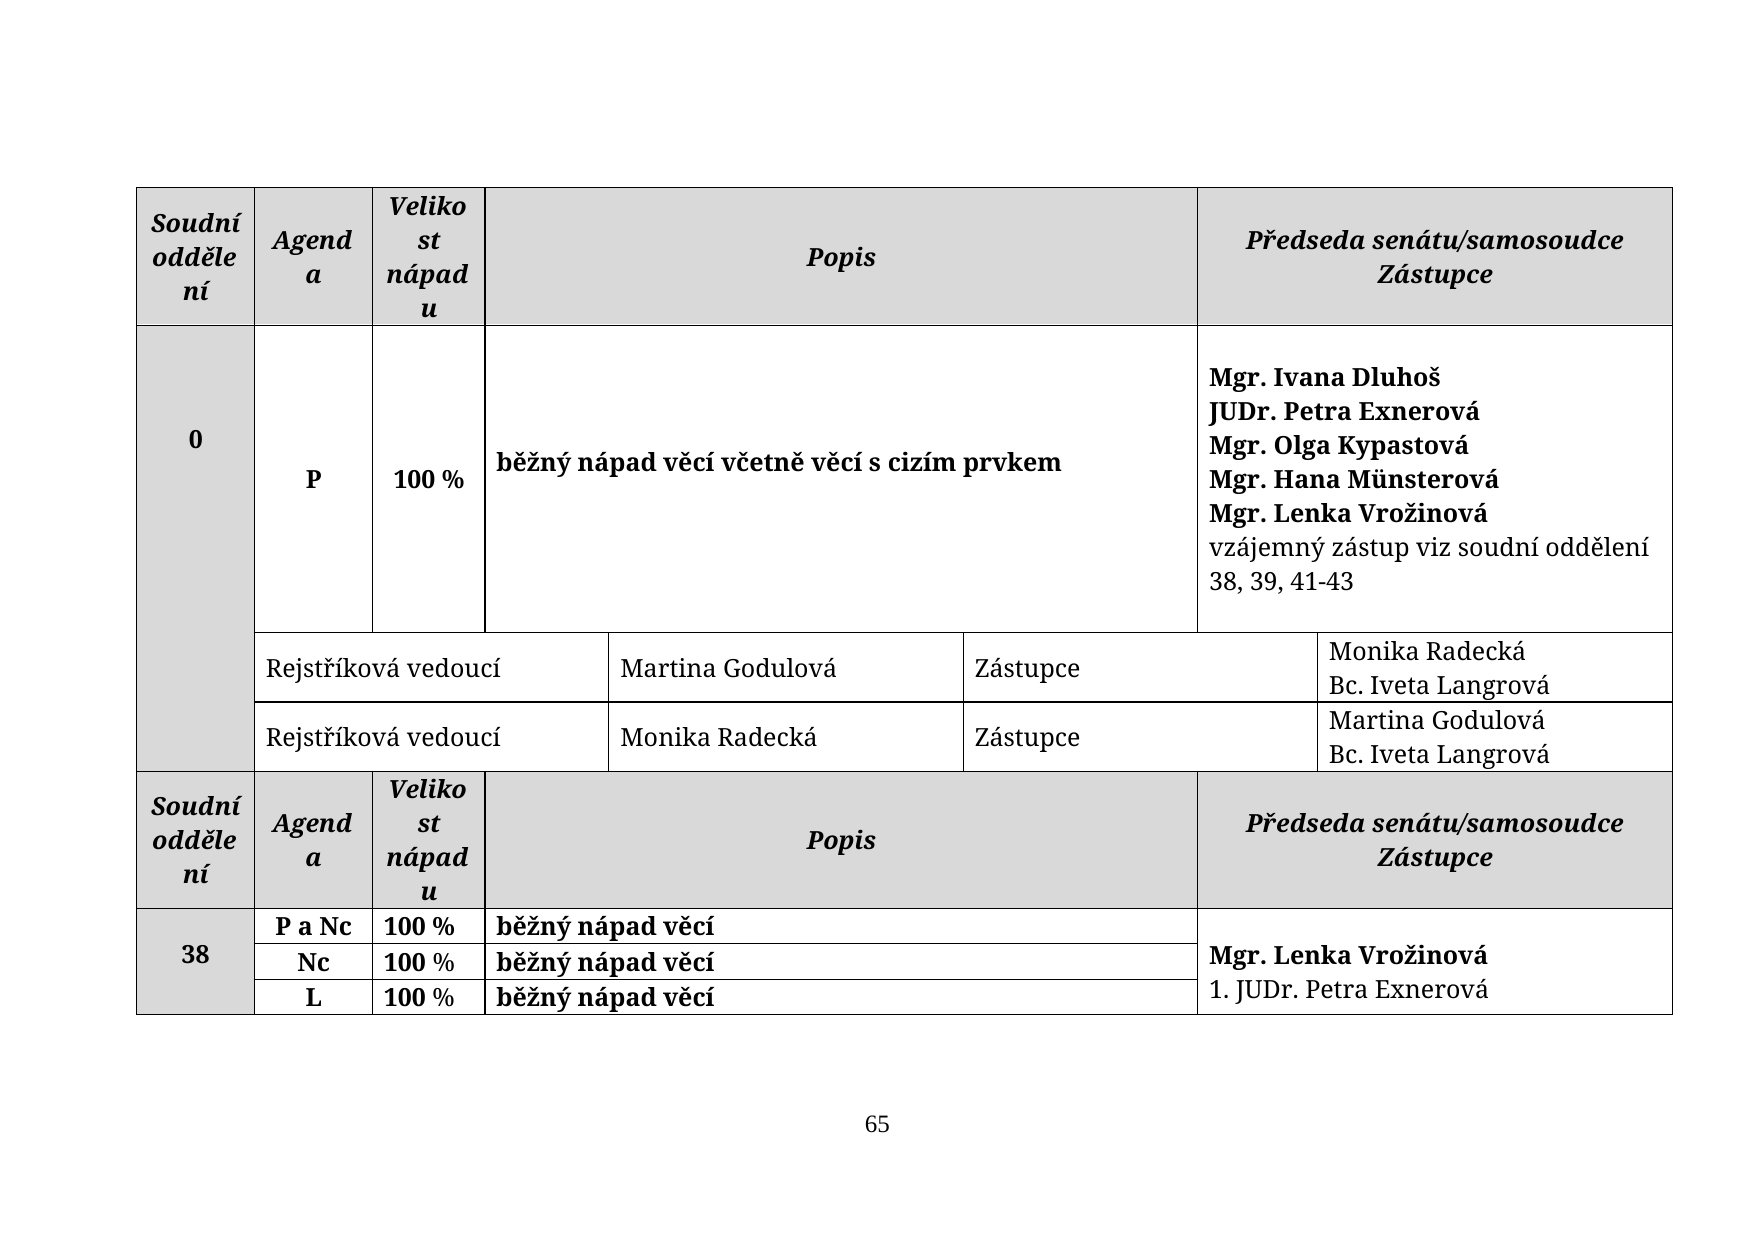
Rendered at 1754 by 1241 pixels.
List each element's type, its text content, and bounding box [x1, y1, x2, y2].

table_cell Rejstříková vedoucí [255, 703, 608, 771]
table_cell Mgr. Lenka Vrožinová 1. JUDr. Petra Exnerová 2. Mgr. Ivana Dluhoš 3. Mgr. Olga Kypastová 4. Mgr. Hana Münsterová [1198, 909, 1672, 1014]
table_cell Agenda [255, 772, 372, 908]
table_cell Zástupce [964, 633, 1317, 701]
table_cell P [255, 326, 372, 632]
table_cell Rejstříková vedoucí [255, 633, 608, 701]
table_cell Martina Godulová [609, 633, 963, 701]
table_cell Popis [486, 772, 1197, 908]
table_cell běžný nápad věcí [486, 944, 1197, 979]
table_cell Mgr. Ivana Dluhoš JUDr. Petra Exnerová Mgr. Olga Kypastová Mgr. Hana Münsterová Mgr. Lenka Vrožinová vzájemný zástup viz soudní oddělení 38, 39, 41-43 [1198, 326, 1672, 632]
table_header Soudní oddělení [137, 188, 254, 324]
table_cell 0 [137, 326, 254, 771]
table_cell Předseda senátu/samosoudce Zástupce [1198, 772, 1672, 908]
table_cell L [255, 980, 372, 1014]
table_cell P a Nc [255, 909, 372, 943]
table_cell 100 % [373, 909, 484, 943]
table_cell Nc [255, 944, 372, 979]
table_cell Soudní oddělení [137, 772, 254, 908]
table_cell běžný nápad věcí [486, 980, 1197, 1014]
table_header Popis [486, 188, 1197, 324]
table_cell 38 [137, 909, 254, 1014]
table_header Velikost nápadu [373, 188, 484, 324]
table_cell Monika Radecká [609, 703, 963, 771]
table_cell 100 % [373, 944, 484, 979]
table_cell 100 % [373, 326, 484, 632]
table_cell běžný nápad věcí [486, 909, 1197, 943]
table_cell Martina Godulová Bc. Iveta Langrová [1318, 703, 1672, 771]
table_header Předseda senátu/samosoudce Zástupce [1198, 188, 1672, 324]
table_header Agenda [255, 188, 372, 324]
table_cell 100 % [373, 980, 484, 1014]
table_cell Zástupce [964, 703, 1317, 771]
table_cell běžný nápad věcí včetně věcí s cizím prvkem [486, 326, 1197, 632]
table_cell Monika Radecká Bc. Iveta Langrová [1318, 633, 1672, 701]
table_cell Velikost nápadu [373, 772, 484, 908]
